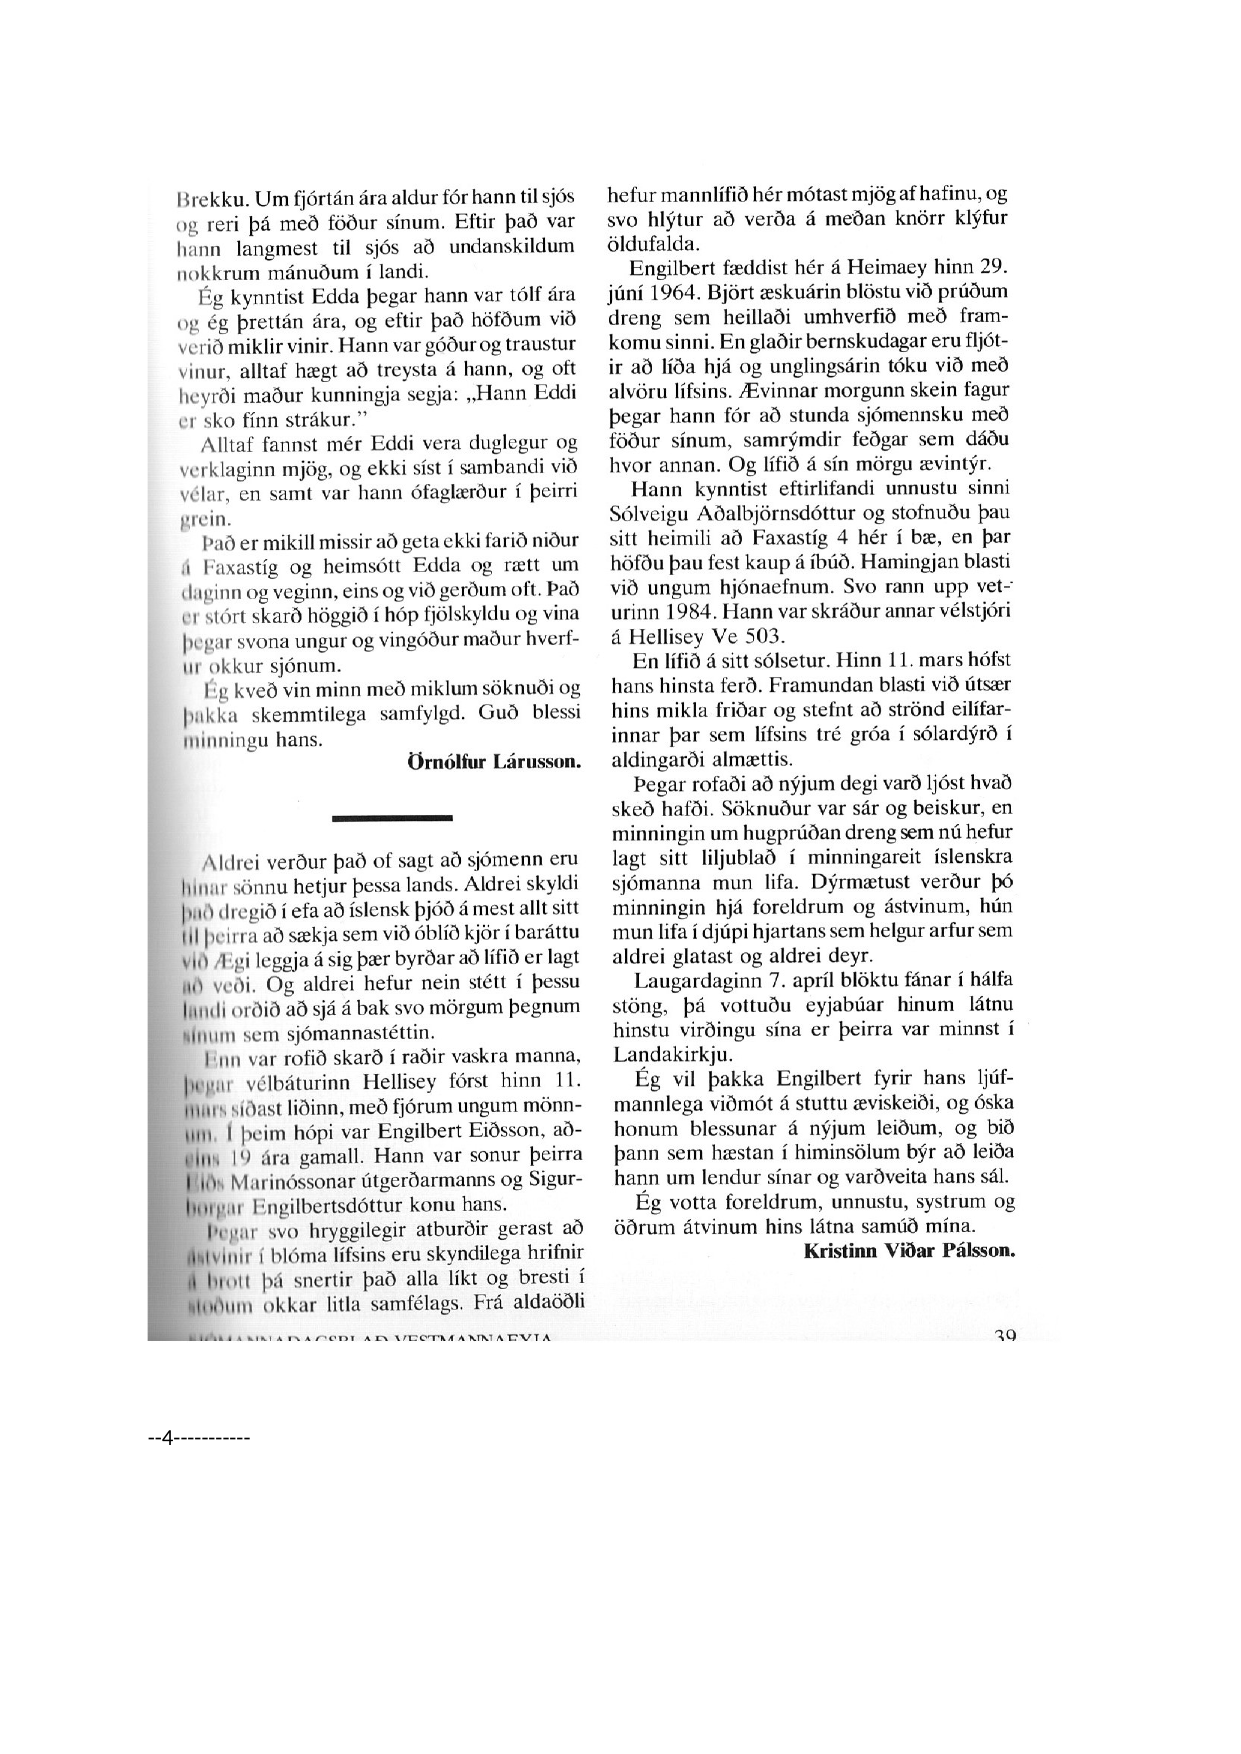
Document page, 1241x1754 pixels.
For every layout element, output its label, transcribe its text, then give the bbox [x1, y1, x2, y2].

text --4----------- [148, 1423, 1093, 1451]
picture [147, 147, 1062, 1346]
